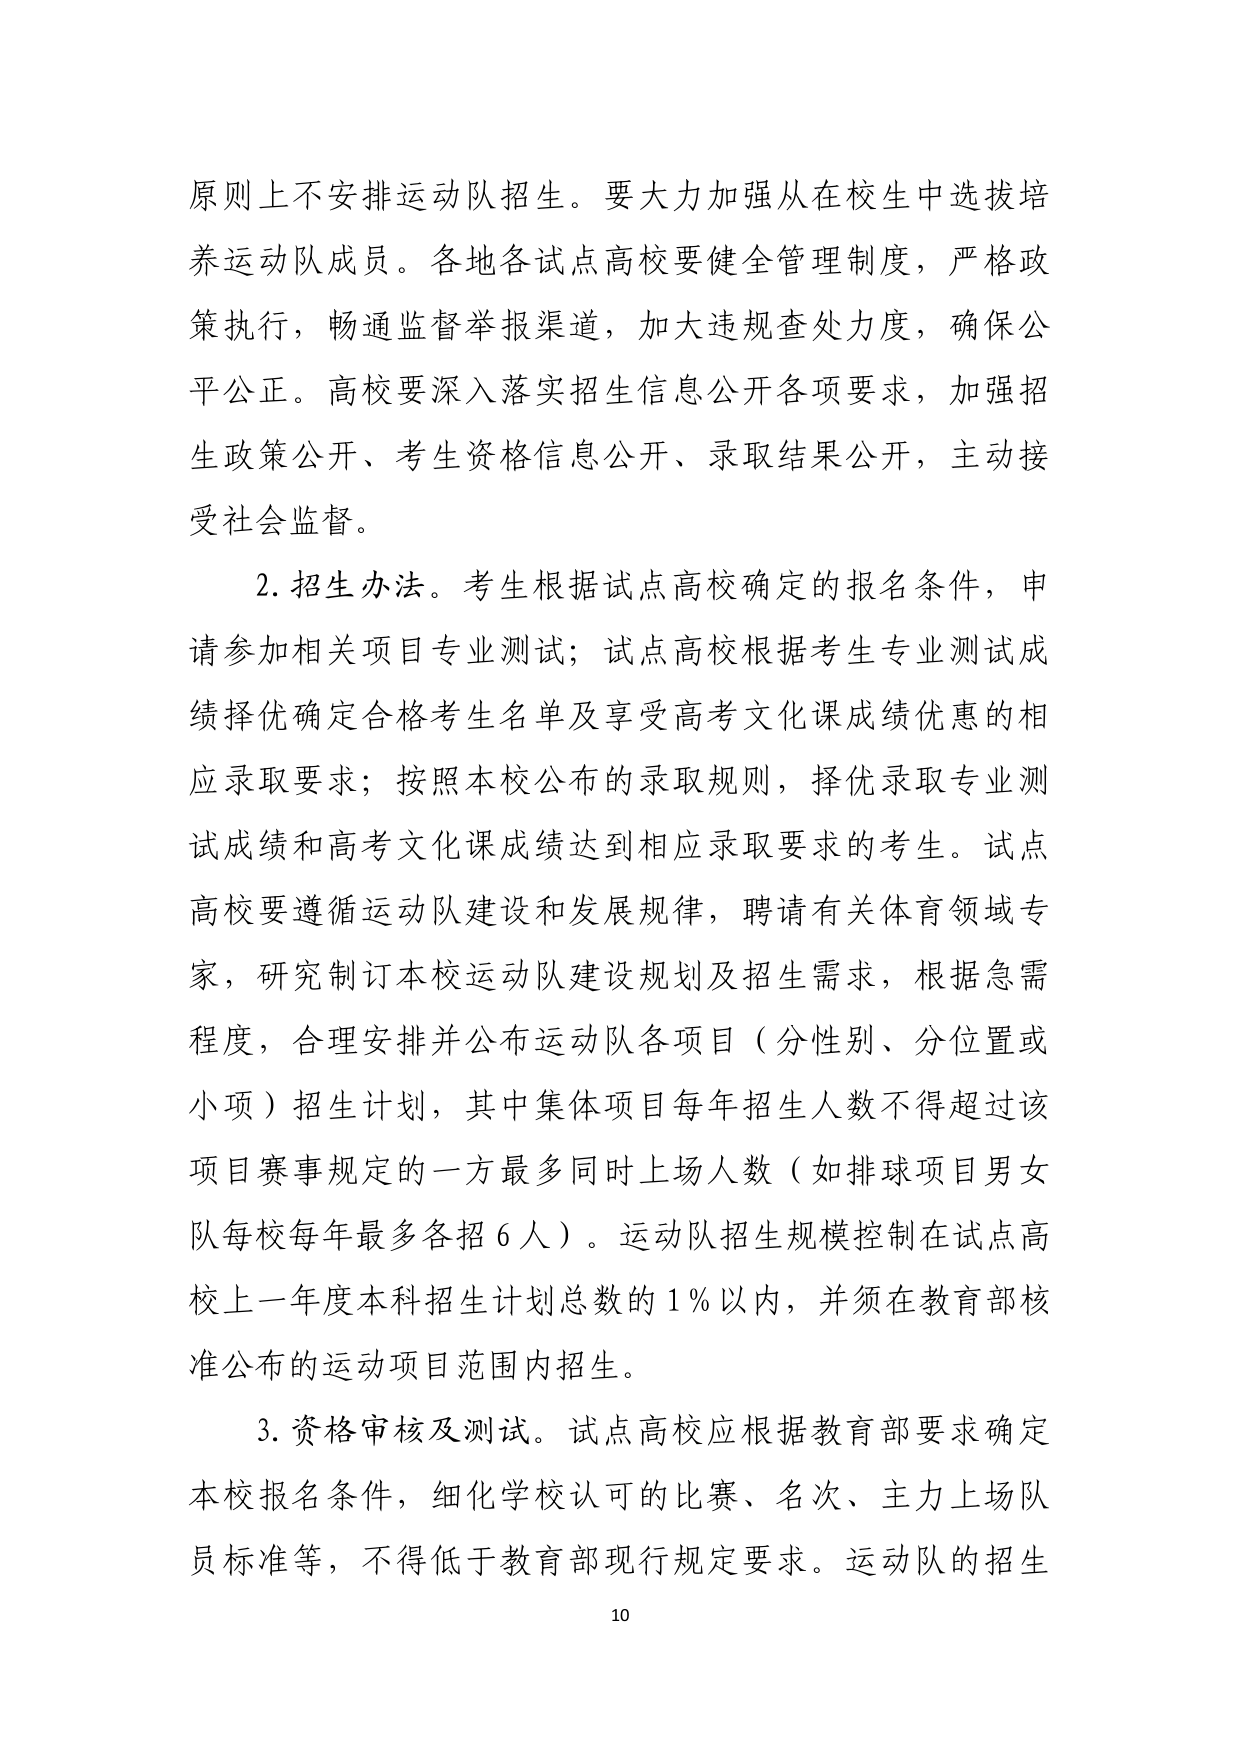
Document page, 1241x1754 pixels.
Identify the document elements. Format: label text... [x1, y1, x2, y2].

text 2.招生办法。考生根据试点高校确定的报名条件，申请参加相关项目专业测试；试点高校根据考生专业测试成绩择优确定合格考生名单及享受高考文化课成绩优惠的相应录取要求；按照本校公布的录取规则，择优录取专业测试成绩和高考文化课成绩达到相应录取要求的考生。试点高校要遵循运动队建设和发展规律，聘请有关体育领域专家，研究制订本校运动队建设规划及招生需求，根据急需程度，合理安排并公布运动队各项目（分性别、分位置或小项）招生计划，其中集体项目每年招生人数不得超过该项目赛事规定的一方最多同时上场人数（如排球项目男女队每校每年最多各招6人）。运动队招生规模控制在试点高校上一年度本科招生计划总数的1％以内，并须在教育部核准公布的运动项目范围内招生。 [187, 550, 1053, 1395]
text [187, 160, 1053, 550]
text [187, 1395, 1053, 1590]
